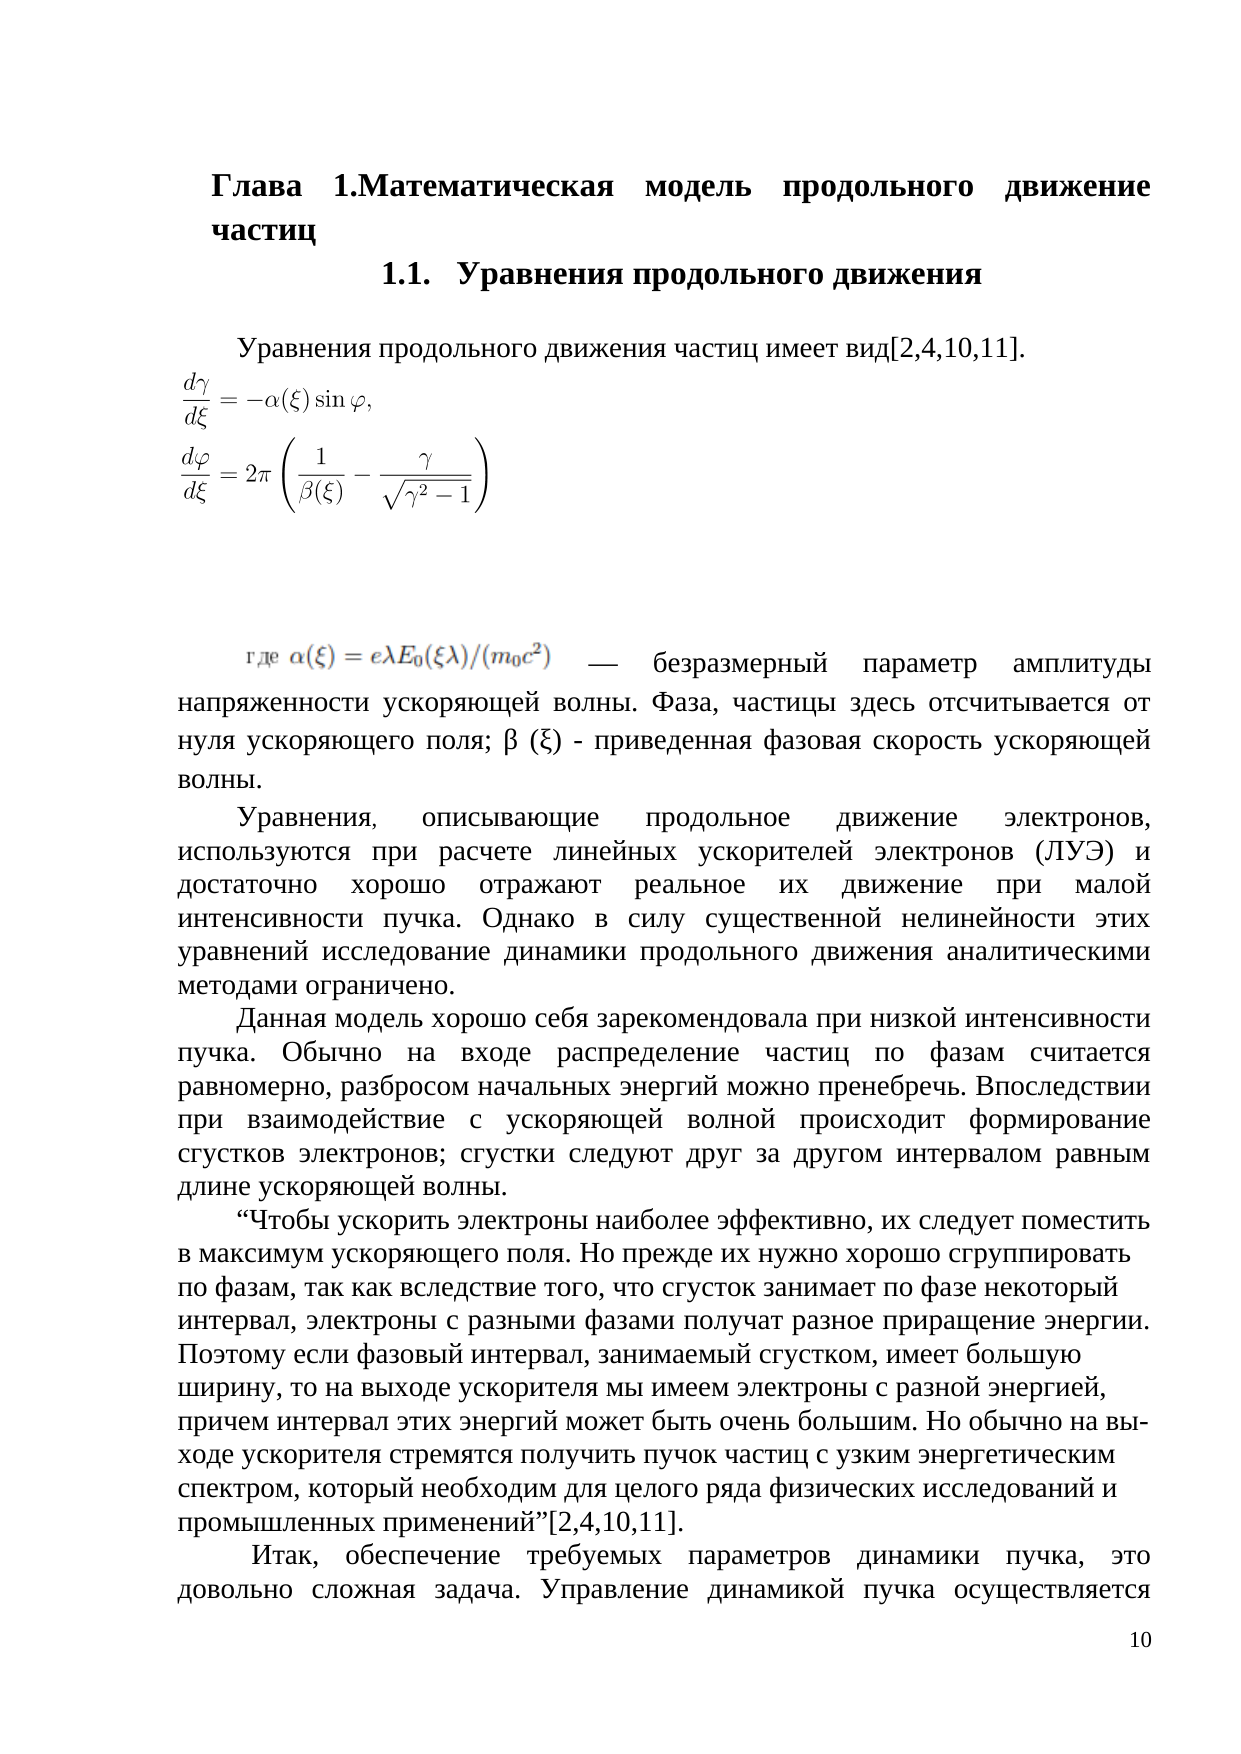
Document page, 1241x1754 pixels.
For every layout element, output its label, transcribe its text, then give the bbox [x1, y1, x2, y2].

text интервал, электроны с разными фазами получат разное приращение энергии. Поэтому если фазовый интервал, занимаемый сгустком, имеет большую [177, 1302, 1152, 1369]
text — безразмерный параметр амплитуды напряженности ускоряющей волны. Фаза, частицы здесь отсчитывается от нуля ускоряющего поля; β (ξ) - приведенная фазовая скорость ускоряющей волны. [177, 638, 1152, 794]
text в максимум ускоряющего поля. Но прежде их нужно хорошо сгруппировать [177, 1235, 1152, 1269]
text “Чтобы ускорить электроны наиболее эффективно, их следует поместить [177, 1202, 1152, 1235]
text по фазам, так как вследствие того, что сгусток занимает по фазе некоторый [177, 1269, 1152, 1302]
text спектром, который необходим для целого ряда физических исследований и [177, 1470, 1152, 1504]
subtitle Глава 1.Математическая модель продольного движение частиц [211, 165, 1152, 247]
text ширину, то на выходе ускорителя мы имеем электроны с разной энергией, [177, 1369, 1152, 1403]
text промышленных применений”[2,4,10,11]. [177, 1504, 1152, 1537]
subtitle Уравнения продольного движения [211, 253, 1152, 291]
text причем интервал этих энергий может быть очень большим. Но обычно на вы- [177, 1403, 1152, 1437]
picture [236, 638, 554, 673]
picture [180, 372, 488, 513]
text ходе ускорителя стремятся получить пучок частиц с узким энергетическим [177, 1437, 1152, 1470]
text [177, 1537, 1152, 1604]
text Уравнения продольного движения частиц имеет вид[2,4,10,11]. [177, 330, 1152, 363]
text Данная модель хорошо себя зарекомендовала при низкой интенсивности пучка. Обычно на входе распределение частиц по фазам считается равномерно, разбросом начальных энергий можно пренебречь. Впоследствии при взаимодействие с ускоряющей волной происходит формирование сгустков электронов; сгустки следуют друг за другом интервалом равным длине ускоряющей волны. [177, 1001, 1152, 1202]
text Уравнения, описывающие продольное движение электронов, используются при расчете линейных ускорителей электронов (ЛУЭ) и достаточно хорошо отражают реальное их движение при малой интенсивности пучка. Однако в силу существенной нелинейности этих уравнений исследование динамики продольного движения аналитическими методами ограничено. [177, 799, 1152, 1001]
